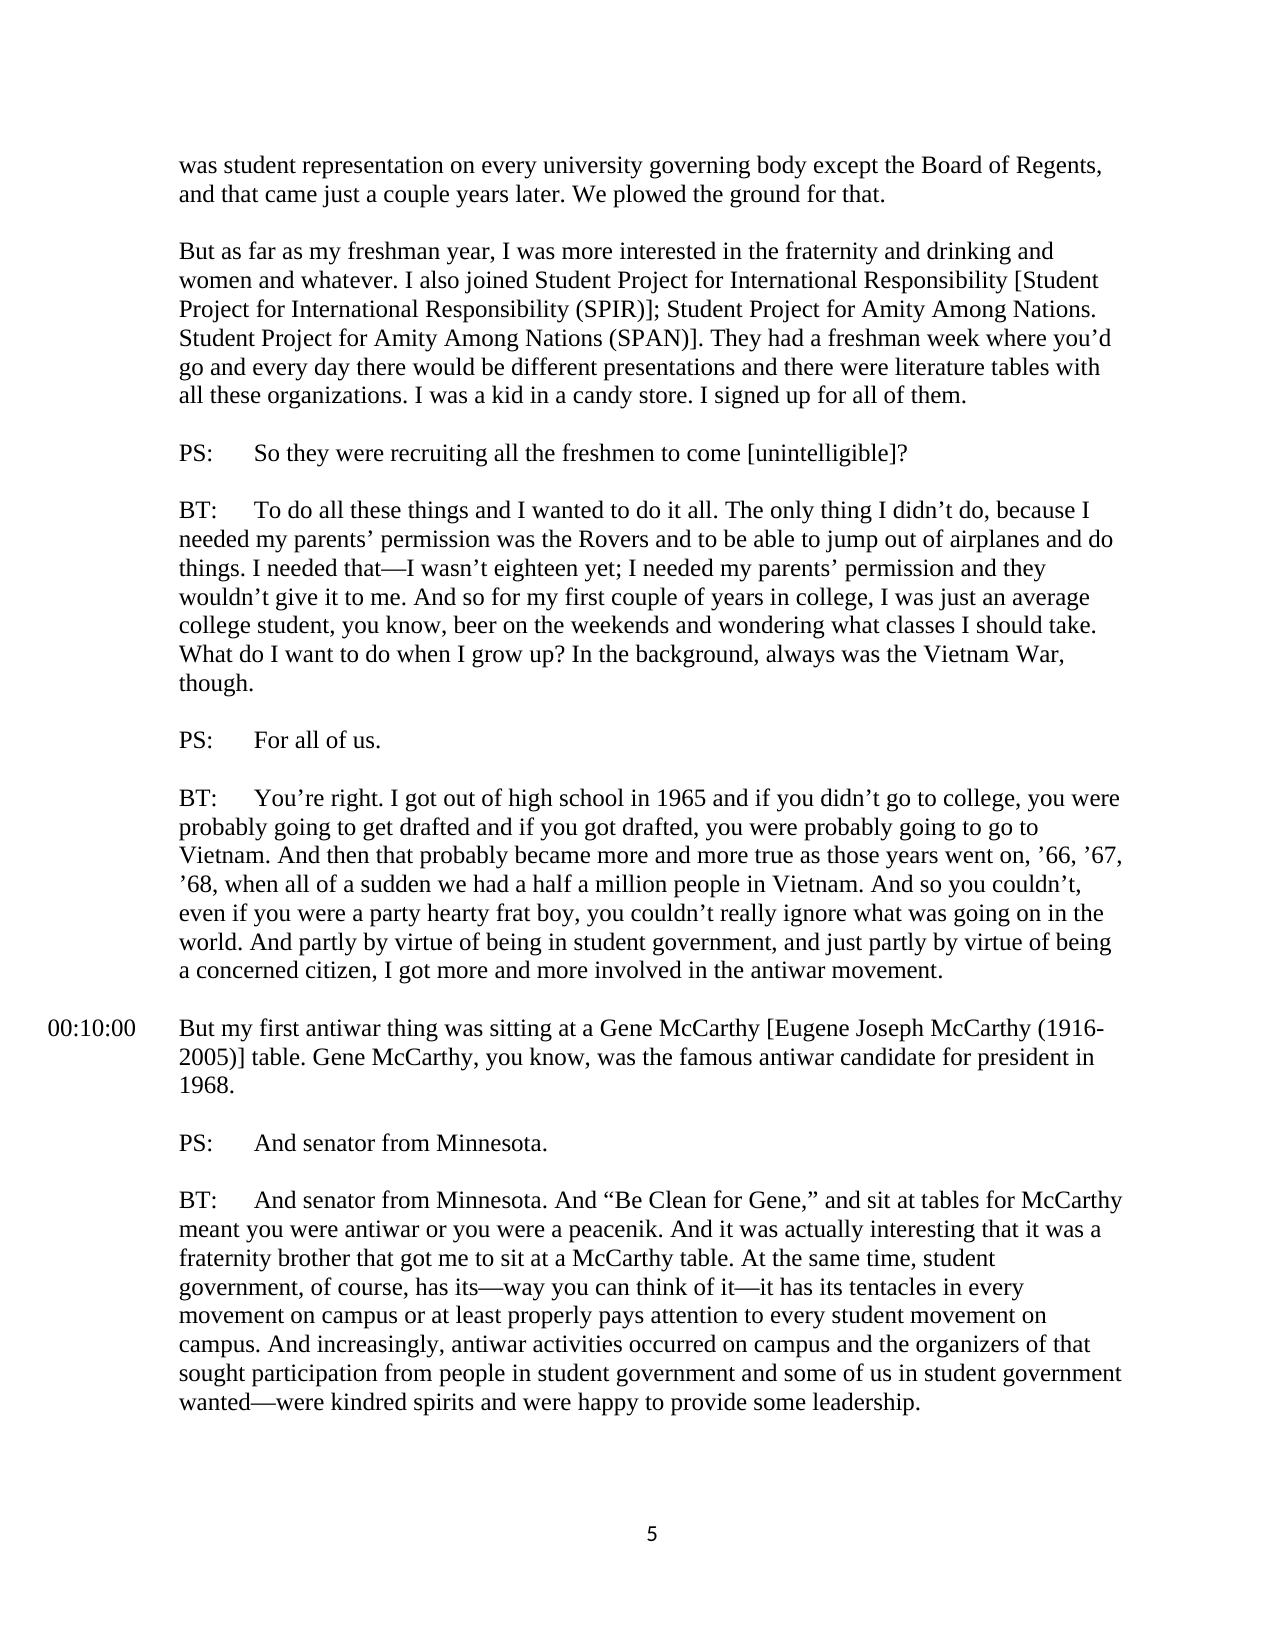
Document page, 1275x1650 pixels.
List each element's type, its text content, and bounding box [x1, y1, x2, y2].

text BT: And senator from Minnesota. And “Be Clean for Gene,” and sit at tables for McCarthy meant you were antiwar or you were a peacenik. And it was actually interesting that it was a fraternity brother that got me to sit at a McCarthy table. At the same time, student government, of course, has its—way you can think of it—it has its tentacles in every movement on campus or at least properly pays attention to every student movement on campus. And increasingly, antiwar activities occurred on campus and the organizers of that sought participation from people in student government and some of us in student government wanted—were kindred spirits and were happy to provide some leadership. [178, 1185, 1125, 1415]
text But as far as my freshman year, I was more interested in the fraternity and drinking and women and whatever. I also joined Student Project for International Responsibility [Student Project for International Responsibility (SPIR)]; Student Project for Amity Among Nations. Student Project for Amity Among Nations (SPAN)]. They had a freshman week where you’d go and every day there would be different presentations and there were literature tables with all these organizations. I was a kid in a candy store. I signed up for all of them. [178, 236, 1125, 409]
text BT: To do all these things and I wanted to do it all. The only thing I didn’t do, because I needed my parents’ permission was the Rovers and to be able to jump out of airplanes and do things. I needed that—I wasn’t eighteen yet; I needed my parents’ permission and they wouldn’t give it to me. And so for my first couple of years in college, I was just an average college student, you know, beer on the weekends and wondering what classes I should take. What do I want to do when I grow up? In the background, always was the Vietnam War, though. [178, 495, 1125, 697]
text 00:10:00 But my first antiwar thing was sitting at a Gene McCarthy [Eugene Joseph McCarthy (1916- [47, 1013, 1125, 1042]
text PS: For all of us. [178, 725, 1125, 754]
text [178, 150, 1125, 207]
text PS: So they were recruiting all the freshmen to come [unintelligible]? [178, 438, 1125, 467]
text 2005)] table. Gene McCarthy, you know, was the famous antiwar candidate for president in 1968. [178, 1042, 1125, 1099]
text BT: You’re right. I got out of high school in 1965 and if you didn’t go to college, you were probably going to get drafted and if you got drafted, you were probably going to go to Vietnam. And then that probably became more and more true as those years went on, ’66, ’67, ’68, when all of a sudden we had a half a million people in Vietnam. And so you couldn’t, even if you were a party hearty frat boy, you couldn’t really ignore what was going on in the world. And partly by virtue of being in student government, and just partly by virtue of being a concerned citizen, I got more and more involved in the antiwar movement. [178, 783, 1125, 984]
text PS: And senator from Minnesota. [178, 1128, 1125, 1157]
